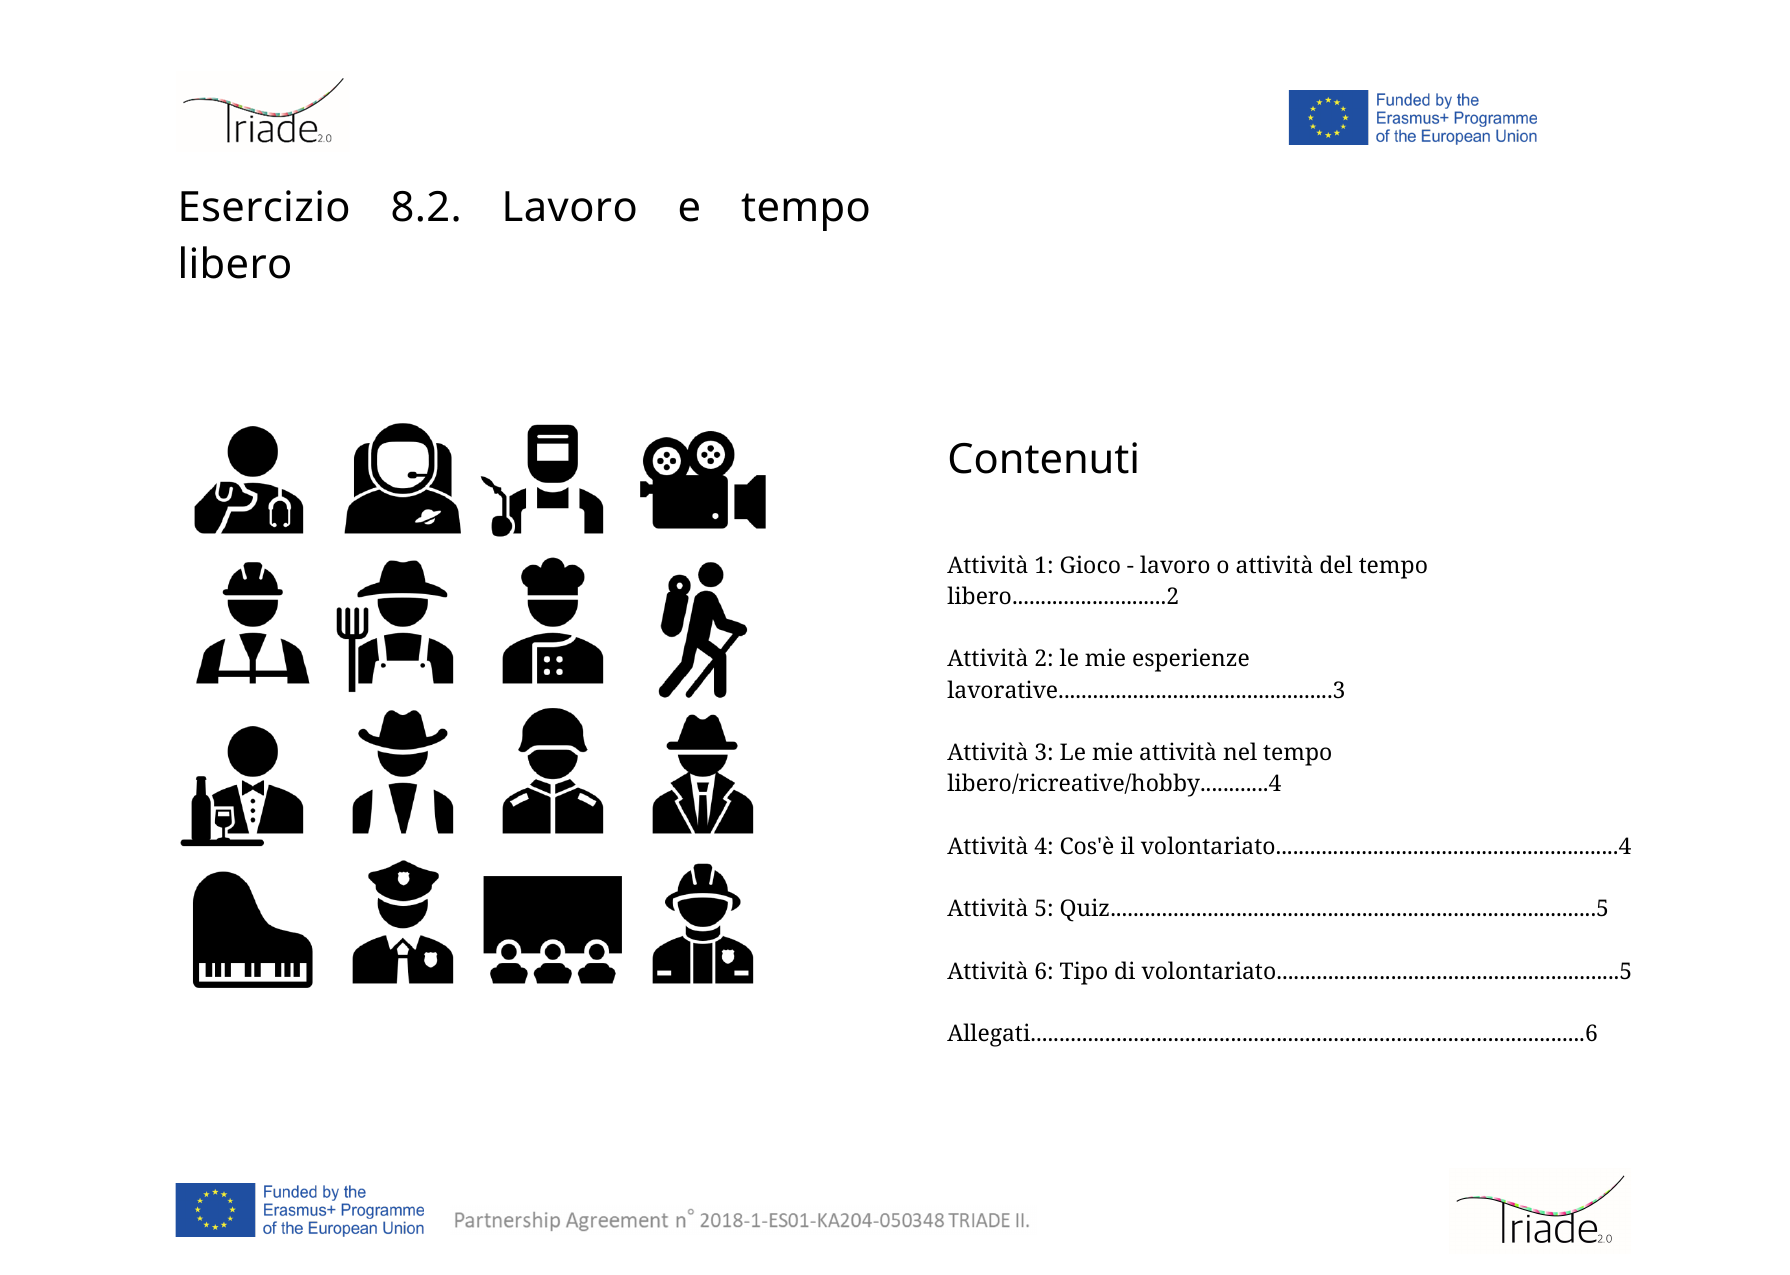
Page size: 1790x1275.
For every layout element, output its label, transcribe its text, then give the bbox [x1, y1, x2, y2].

picture [450, 1205, 1037, 1235]
text Allegati.................................................................................................6 [947, 1017, 1642, 1049]
picture [1449, 1168, 1632, 1254]
picture [177, 404, 778, 1005]
text Attività 1: Gioco - lavoro o attività del tempo libero...........................2 [947, 549, 1642, 611]
text Esercizio 8.2. Lavoro e tempo libero [177, 177, 872, 291]
picture [1288, 90, 1537, 145]
text Attività 3: Le mie attività nel tempo libero/ricreative/hobby............4 [947, 736, 1642, 799]
text Attività 4: Cos'è il volontariato............................................................4 [947, 830, 1642, 861]
text Attività 5: Quiz.....................................................................................5 [947, 892, 1642, 924]
text Attività 2: le mie esperienze lavorative................................................3 [947, 642, 1642, 705]
picture [175, 1183, 424, 1237]
text Attività 6: Tipo di volontariato............................................................5 [947, 955, 1642, 986]
picture [176, 71, 350, 152]
text Contenuti [947, 429, 1642, 486]
